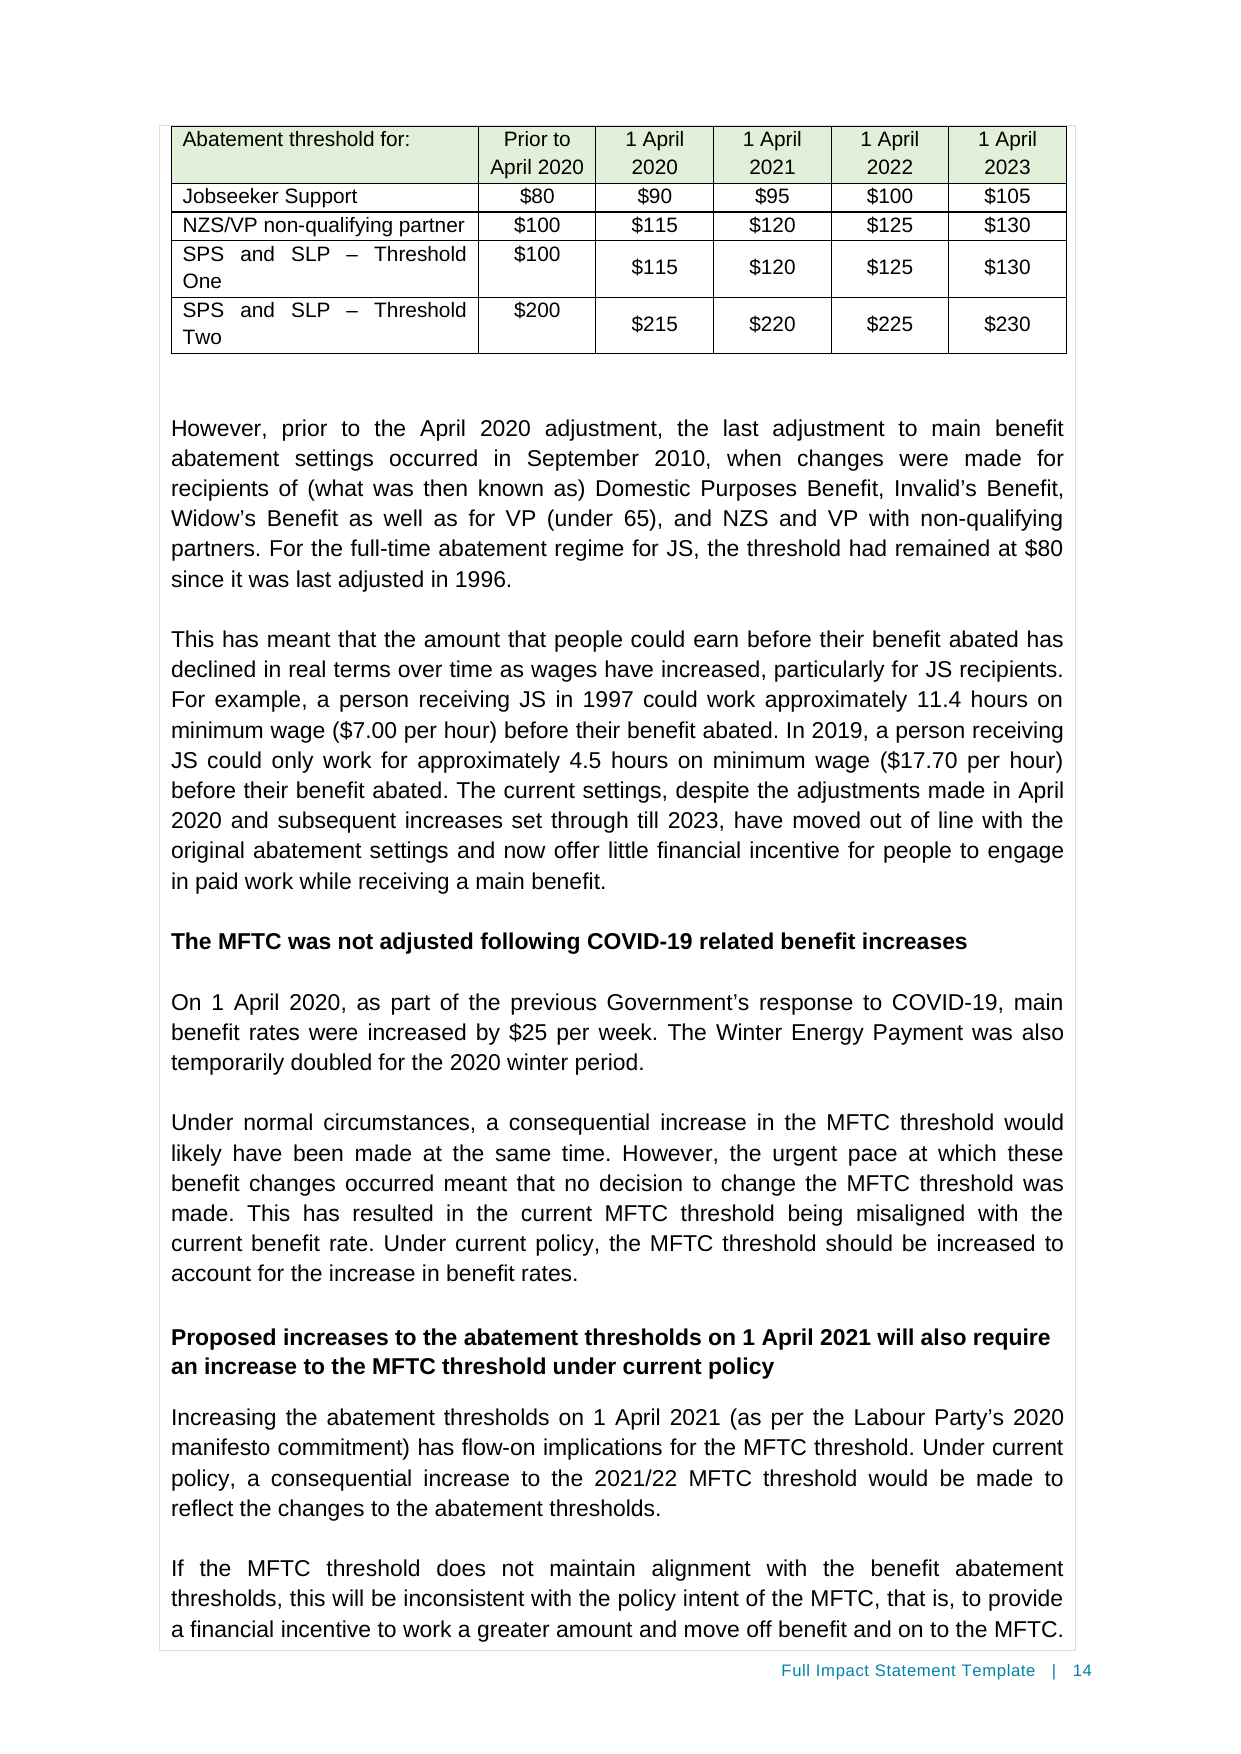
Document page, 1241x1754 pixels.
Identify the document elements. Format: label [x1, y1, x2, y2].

table_cell [160, 126, 1075, 1649]
